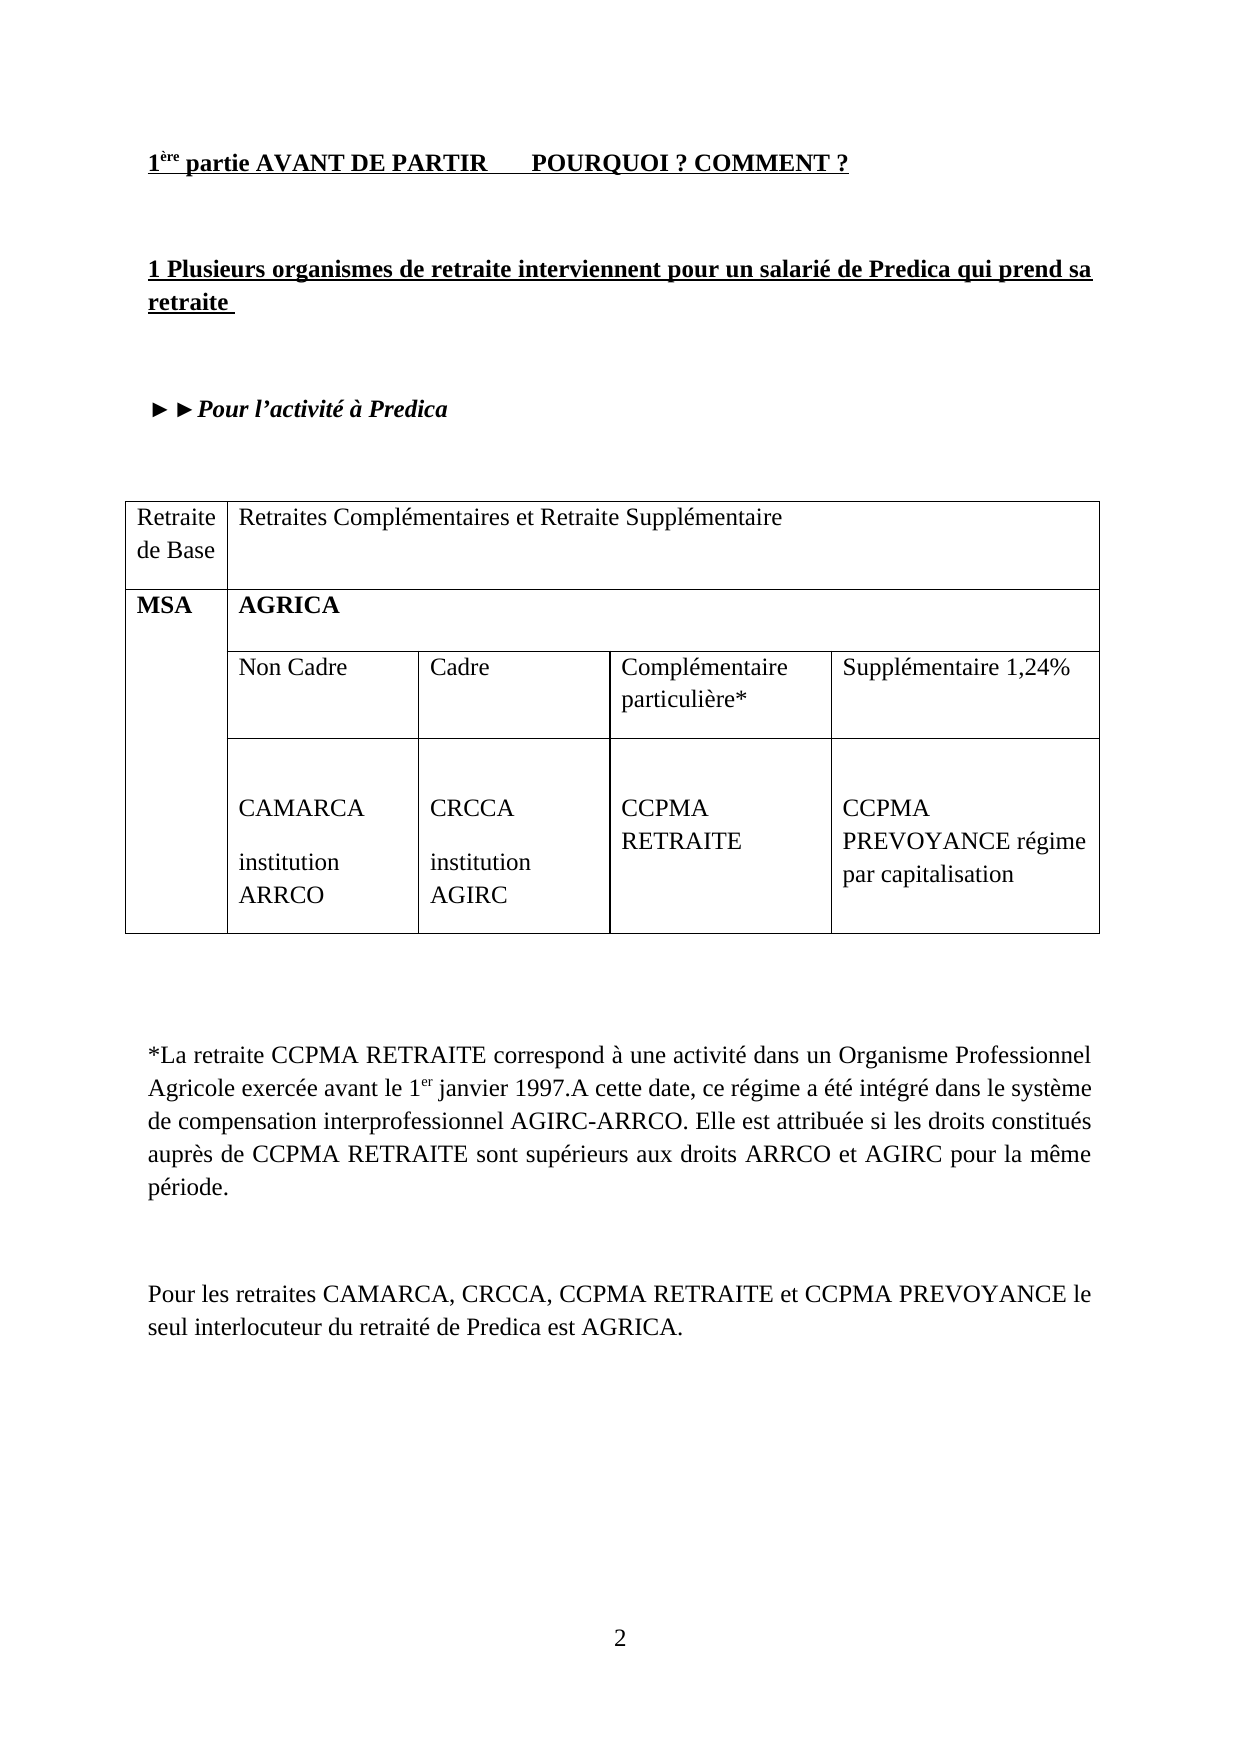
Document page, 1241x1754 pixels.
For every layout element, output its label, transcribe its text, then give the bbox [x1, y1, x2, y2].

text ►►Pour l’activité à Predica [148, 394, 1093, 423]
table_cell CCPMA RETRAITE [611, 739, 831, 933]
table_cell AGRICA [228, 590, 1099, 651]
table_cell CAMARCA institution ARRCO [228, 739, 418, 933]
text 1 Plusieurs organismes de retraite interviennent pour un salarié de Predica qui prend sa retraite [148, 254, 1093, 279]
table_cell CCPMA PREVOYANCE régime par capitalisation [832, 739, 1099, 933]
table_header Retraite de Base [126, 502, 227, 589]
table_cell CRCCA institution AGIRC [419, 739, 609, 933]
table_cell Supplémentaire 1,24% [832, 652, 1099, 738]
table_cell Cadre [419, 652, 609, 738]
table_cell Non Cadre [228, 652, 418, 738]
text *La retraite CCPMA RETRAITE correspond à une activité dans un Organisme Professionnel Agricole exercée avant le 1er janvier 1997.A cette date, ce régime a été intégré dans le système de compensation interprofessionnel AGIRC-ARRCO. Elle est attribuée si les droits constitués auprès de CCPMA RETRAITE sont supérieurs aux droits ARRCO et AGIRC pour la même période. [148, 1040, 1093, 1201]
table_cell Complémentaire particulière* [611, 652, 831, 738]
text Pour les retraites CAMARCA, CRCCA, CCPMA RETRAITE et CCPMA PREVOYANCE le seul interlocuteur du retraité de Predica est AGRICA. [148, 1279, 1093, 1341]
table_header Retraites Complémentaires et Retraite Supplémentaire [228, 502, 1099, 589]
text 1ère partie AVANT DE PARTIR POURQUOI ? COMMENT ? [148, 148, 1093, 176]
table_cell MSA [126, 590, 227, 933]
text 1 Plusieurs organismes de retraite interviennent pour un salarié de Predica qui prend sa retraite [148, 281, 1093, 316]
